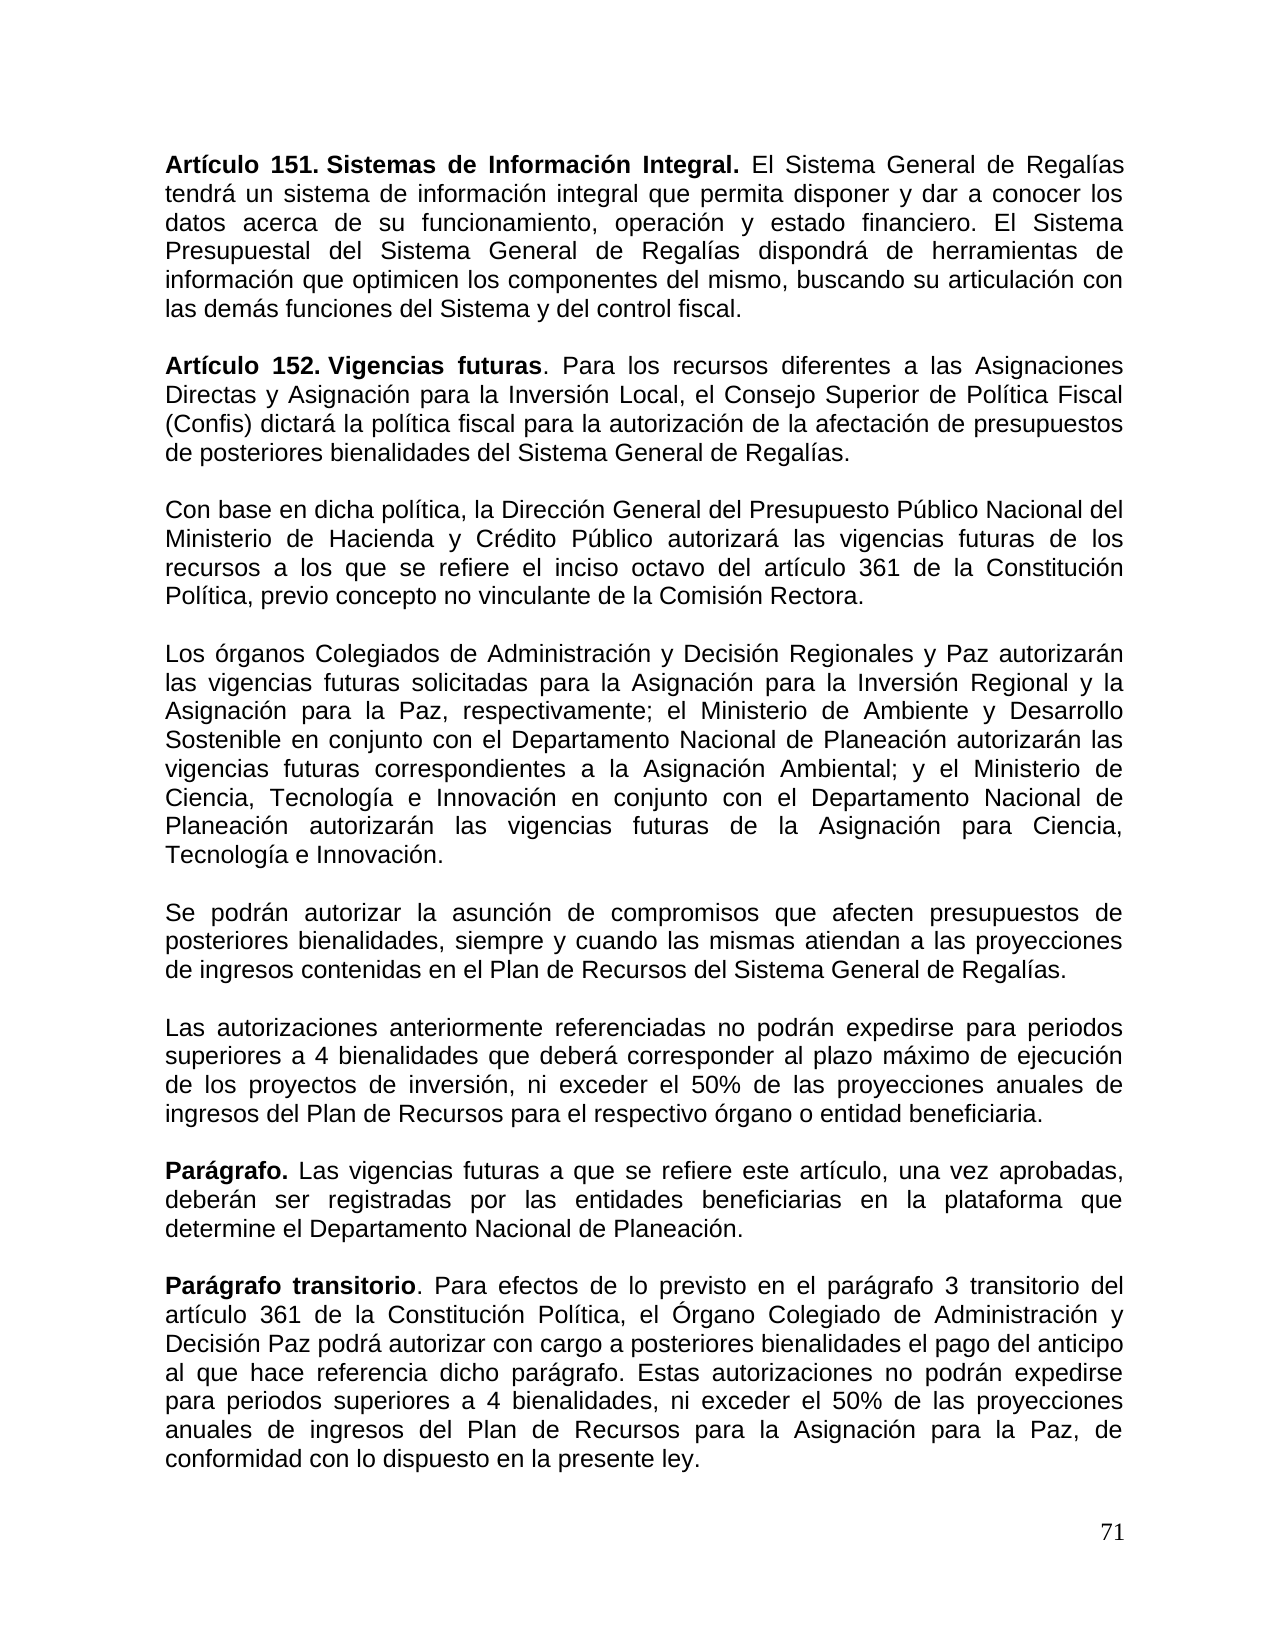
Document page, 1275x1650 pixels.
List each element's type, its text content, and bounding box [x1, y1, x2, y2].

text Se podrán autorizar la asunción de compromisos que afecten presupuestos de posteriores bienalidades, siempre y cuando las mismas atiendan a las proyecciones de ingresos contenidas en el Plan de Recursos del Sistema General de Regalías. [165, 897, 1125, 984]
text Parágrafo transitorio. Para efectos de lo previsto en el parágrafo 3 transitorio del artículo 361 de la Constitución Política, el Órgano Colegiado de Administración y Decisión Paz podrá autorizar con cargo a posteriores bienalidades el pago del anticipo al que hace referencia dicho parágrafo. Estas autorizaciones no podrán expedirse para periodos superiores a 4 bienalidades, ni exceder el 50% de las proyecciones anuales de ingresos del Plan de Recursos para la Asignación para la Paz, de conformidad con lo dispuesto en la presente ley. [165, 1271, 1125, 1472]
text Los órganos Colegiados de Administración y Decisión Regionales y Paz autorizarán las vigencias futuras solicitadas para la Asignación para la Inversión Regional y la Asignación para la Paz, respectivamente; el Ministerio de Ambiente y Desarrollo Sostenible en conjunto con el Departamento Nacional de Planeación autorizarán las vigencias futuras correspondientes a la Asignación Ambiental; y el Ministerio de Ciencia, Tecnología e Innovación en conjunto con el Departamento Nacional de Planeación autorizarán las vigencias futuras de la Asignación para Ciencia, Tecnología e Innovación. [165, 639, 1125, 869]
text Artículo 151. Sistemas de Información Integral. El Sistema General de Regalías tendrá un sistema de información integral que permita disponer y dar a conocer los datos acerca de su funcionamiento, operación y estado financiero. El Sistema Presupuestal del Sistema General de Regalías dispondrá de herramientas de información que optimicen los componentes del mismo, buscando su articulación con las demás funciones del Sistema y del control fiscal. [165, 150, 1125, 322]
text Artículo 152. Vigencias futuras. Para los recursos diferentes a las Asignaciones Directas y Asignación para la Inversión Local, el Consejo Superior de Política Fiscal (Confis) dictará la política fiscal para la autorización de la afectación de presupuestos de posteriores bienalidades del Sistema General de Regalías. [165, 351, 1125, 466]
text Las autorizaciones anteriormente referenciadas no podrán expedirse para periodos superiores a 4 bienalidades que deberá corresponder al plazo máximo de ejecución de los proyectos de inversión, ni exceder el 50% de las proyecciones anuales de ingresos del Plan de Recursos para el respectivo órgano o entidad beneficiaria. [165, 1012, 1125, 1127]
text Con base en dicha política, la Dirección General del Presupuesto Público Nacional del Ministerio de Hacienda y Crédito Público autorizará las vigencias futuras de los recursos a los que se refiere el inciso octavo del artículo 361 de la Constitución Política, previo concepto no vinculante de la Comisión Rectora. [165, 495, 1125, 610]
text Parágrafo. Las vigencias futuras a que se refiere este artículo, una vez aprobadas, deberán ser registradas por las entidades beneficiarias en la plataforma que determine el Departamento Nacional de Planeación. [165, 1156, 1125, 1242]
